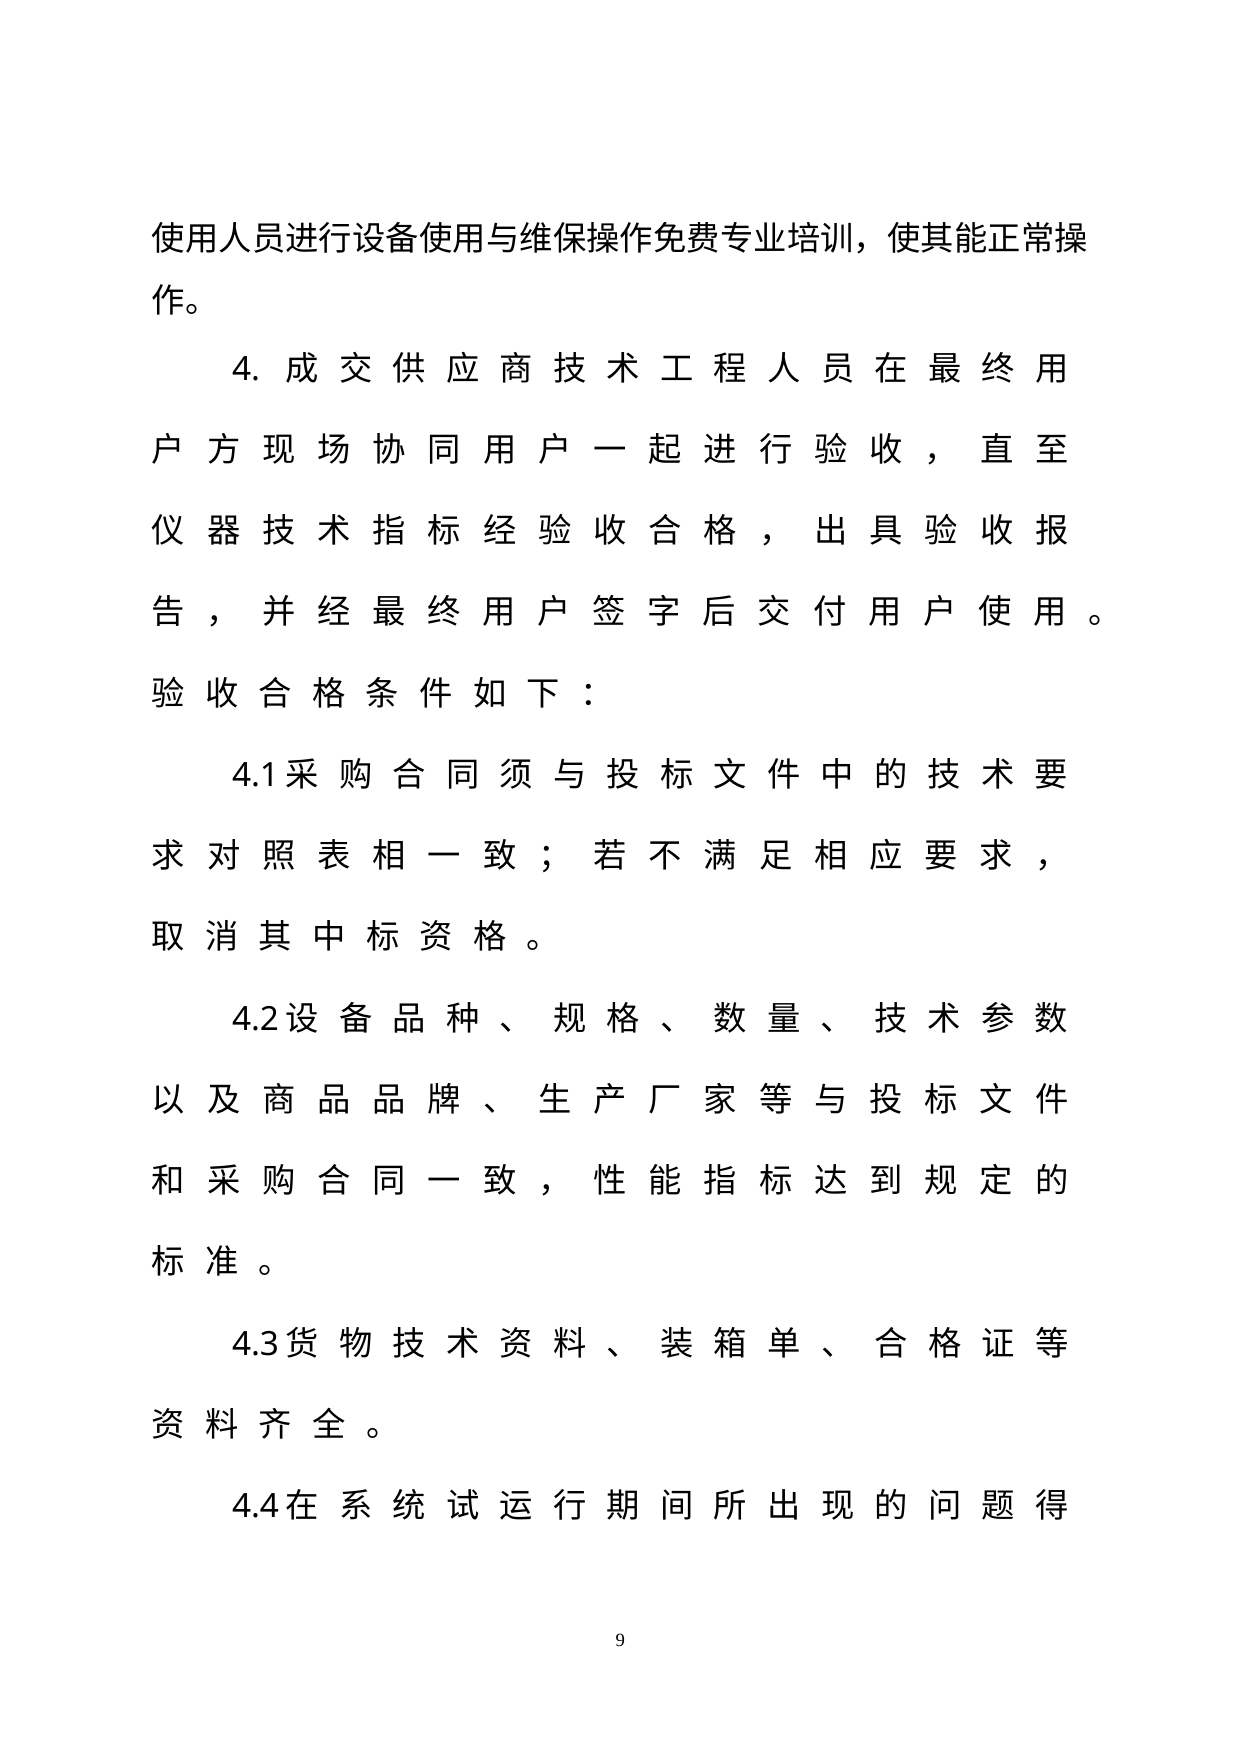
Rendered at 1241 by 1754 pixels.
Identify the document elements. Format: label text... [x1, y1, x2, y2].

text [152, 1462, 1088, 1544]
text 4.2设备品种、规格、数量、技术参数以及商品品牌、生产厂家等与投标文件和采购合同一致，性能指标达到规定的标准。 [152, 975, 1088, 1300]
text 4.3货物技术资料、装箱单、合格证等资料齐全。 [152, 1300, 1088, 1462]
text 4.1采购合同须与投标文件中的技术要求对照表相一致；若不满足相应要求，取消其中标资格。 [152, 731, 1088, 975]
text 4.成交供应商技术工程人员在最终用户方现场协同用户一起进行验收，直至仪器技术指标经验收合格，出具验收报告，并经最终用户签字后交付用户使用。验收合格条件如下： [152, 325, 1088, 731]
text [152, 201, 1088, 325]
